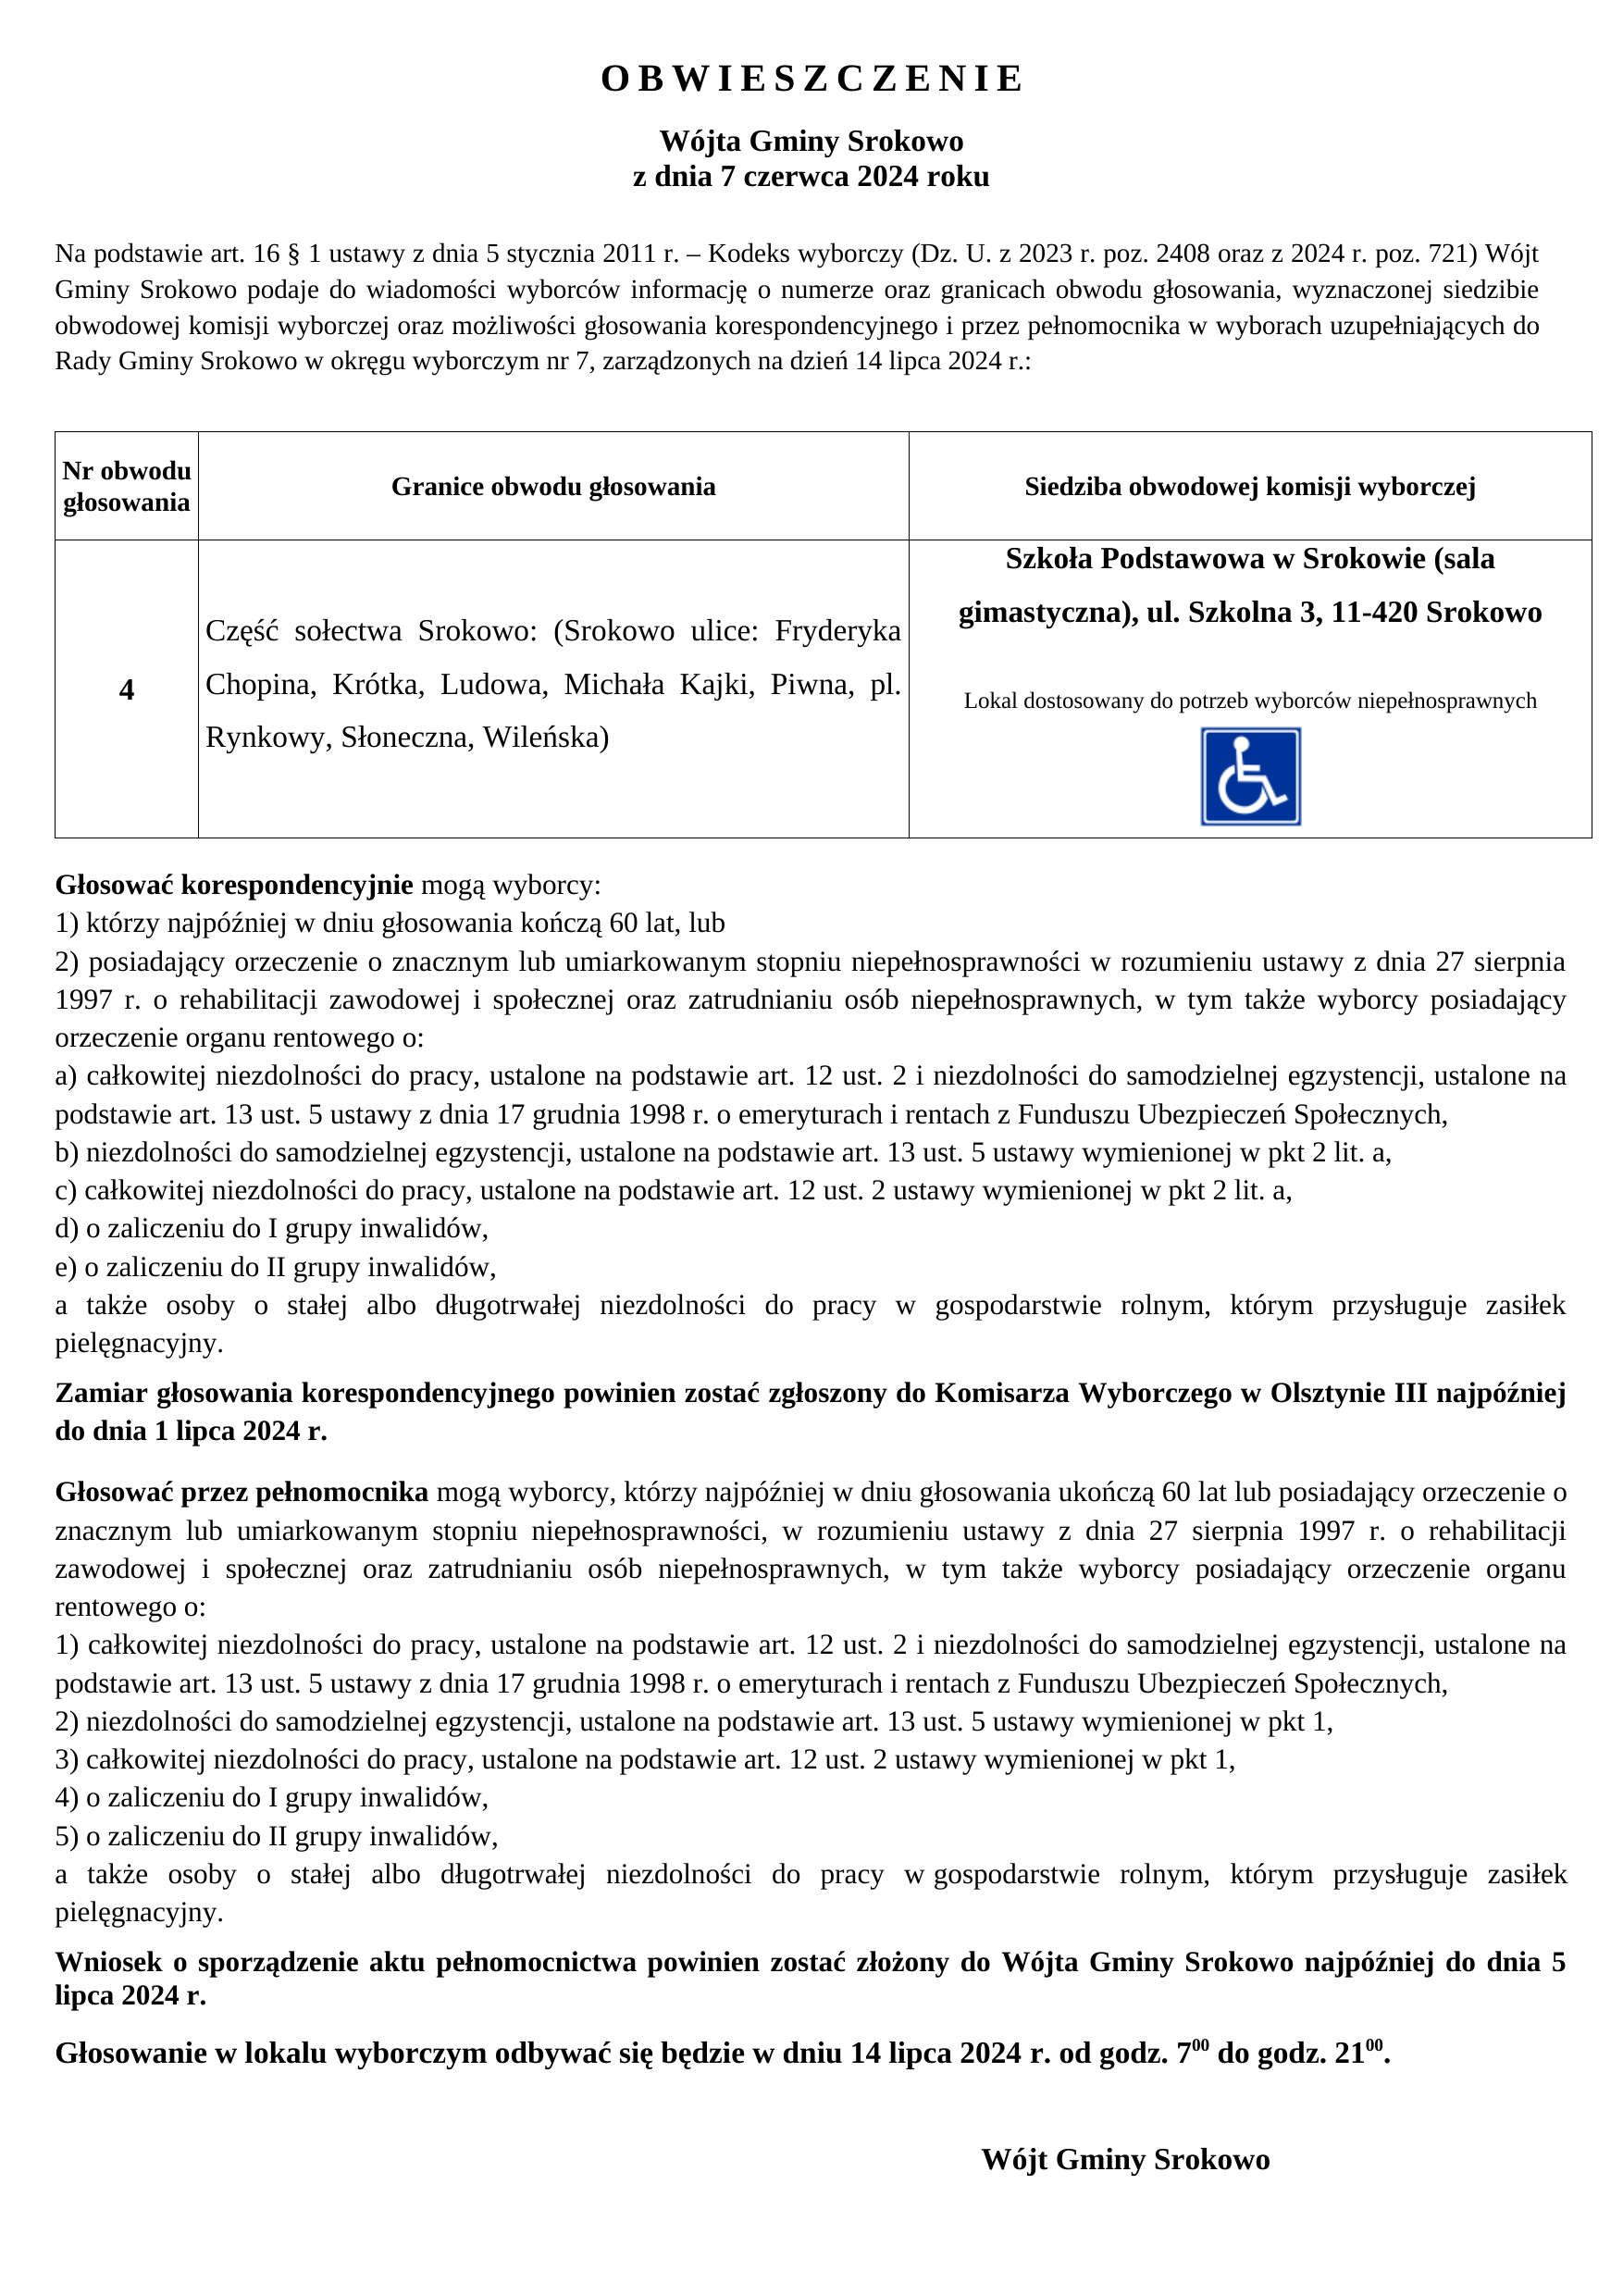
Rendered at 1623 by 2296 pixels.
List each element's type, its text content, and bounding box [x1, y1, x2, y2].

text 1) całkowitej niezdolności do pracy, ustalone na podstawie art. 12 ust. 2 i niezdolności do samodzielnej egzystencji, ustalone na podstawie art. 13 ust. 5 ustawy z dnia 17 grudnia 1998 r. о emeryturach i rentach z Funduszu Ubezpieczeń Społecznych, [55, 1628, 1568, 1699]
table_cell 4 [56, 540, 198, 838]
text Na podstawie art. 16 § 1 ustawy z dnia 5 stycznia 2011 r. – Kodeks wyborczy (Dz. U. z 2023 r. poz. 2408 oraz z 2024 r. poz. 721) Wójt Gminy Srokowo podaje do wiadomości wyborców informację o numerze oraz granicach obwodu głosowania, wyznaczonej siedzibie obwodowej komisji wyborczej oraz możliwości głosowania korespondencyjnego i przez pełnomocnika w wyborach uzupełniających do Rady Gminy Srokowo w okręgu wyborczym nr 7, zarządzonych na dzień 14 lipca 2024 r.: [55, 238, 1541, 376]
text 3) całkowitej niezdolności do pracy, ustalone na podstawie art. 12 ust. 2 ustawy wymienionej w pkt 1, [55, 1742, 1568, 1775]
text e) o zaliczeniu do II grupy inwalidów, [55, 1249, 1568, 1283]
text Głosować korespondencyjnie mogą wyborcy: [55, 867, 1568, 900]
text 4) o zaliczeniu do I grupy inwalidów, [55, 1781, 1568, 1813]
text Wniosek o sporządzenie aktu pełnomocnictwa powinien zostać złożony do Wójta Gminy Srokowo najpóźniej do dnia 5 lipca 2024 r. [55, 1944, 1568, 2011]
text d) o zaliczeniu do I grupy inwalidów, [55, 1211, 1568, 1244]
table_cell Szkoła Podstawowa w Srokowie (sala gimastyczna), ul. Szkolna 3, 11-420 Srokowo Lokal dostosowany do potrzeb wyborców niepełnosprawnych [910, 540, 1592, 838]
table_cell Część sołectwa Srokowo: (Srokowo ulice: Fryderyka Chopina, Krótka, Ludowa, Michała Kajki, Piwna, pl. Rynkowy, Słoneczna, Wileńska) [199, 540, 909, 838]
text 2) niezdolności do samodzielnej egzystencji, ustalone na podstawie art. 13 ust. 5 ustawy wymienionej w pkt 1, [55, 1704, 1568, 1737]
subtitle OBWIESZCZENIE [55, 55, 1568, 99]
text Wójt Gminy Srokowo [711, 2141, 1541, 2176]
text Zamiar głosowania korespondencyjnego powinien zostać zgłoszony do Komisarza Wyborczego w Olsztynie III najpóźniej do dnia 1 lipca 2024 r. [55, 1375, 1568, 1446]
text a także osoby о stałej albo długotrwałej niezdolności do pracy w gospodarstwie rolnym, którym przysługuje zasiłek pielęgnacyjny. [55, 1856, 1568, 1928]
text z dnia 7 czerwca 2024 roku [55, 157, 1568, 193]
text Głosowanie w lokalu wyborczym odbywać się będzie w dniu 14 lipca 2024 r. od godz. 700 do godz. 2100. [55, 2034, 1568, 2069]
text 2) posiadający orzeczenie o znacznym lub umiarkowanym stopniu niepełnosprawności w rozumieniu ustawy z dnia 27 sierpnia 1997 r. o rehabilitacji zawodowej i społecznej oraz zatrudnianiu osób niepełnosprawnych, w tym także wyborcy posiadający orzeczenie organu rentowego o: [55, 944, 1568, 1053]
text c) całkowitej niezdolności do pracy, ustalone na podstawie art. 12 ust. 2 ustawy wymienionej w pkt 2 lit. a, [55, 1173, 1568, 1206]
table_header Nr obwodu głosowania [56, 432, 198, 540]
table_header Siedziba obwodowej komisji wyborczej [910, 432, 1592, 540]
text b) niezdolności do samodzielnej egzystencji, ustalone na podstawie art. 13 ust. 5 ustawy wymienionej w pkt 2 lit. a, [55, 1135, 1568, 1168]
text a także osoby о stałej albo długotrwałej niezdolności do pracy w gospodarstwie rolnym, którym przysługuje zasiłek pielęgnacyjny. [55, 1287, 1568, 1359]
text 5) o zaliczeniu do II grupy inwalidów, [55, 1818, 1568, 1852]
text Wójta Gminy Srokowo [55, 122, 1568, 157]
text Głosować przez pełnomocnika mogą wyborcy, którzy najpóźniej w dniu głosowania ukończą 60 lat lub posiadający orzeczenie o znacznym lub umiarkowanym stopniu niepełnosprawności, w rozumieniu ustawy z dnia 27 sierpnia 1997 r. o rehabilitacji zawodowej i społecznej oraz zatrudnianiu osób niepełnosprawnych, w tym także wyborcy posiadający orzeczenie organu rentowego o: [55, 1475, 1568, 1622]
table_header Granice obwodu głosowania [199, 432, 909, 540]
text a) całkowitej niezdolności do pracy, ustalone na podstawie art. 12 ust. 2 i niezdolności do samodzielnej egzystencji, ustalone na podstawie art. 13 ust. 5 ustawy z dnia 17 grudnia 1998 r. о emeryturach i rentach z Funduszu Ubezpieczeń Społecznych, [55, 1059, 1568, 1130]
text 1) którzy najpóźniej w dniu głosowania kończą 60 lat, lub [55, 906, 1568, 938]
